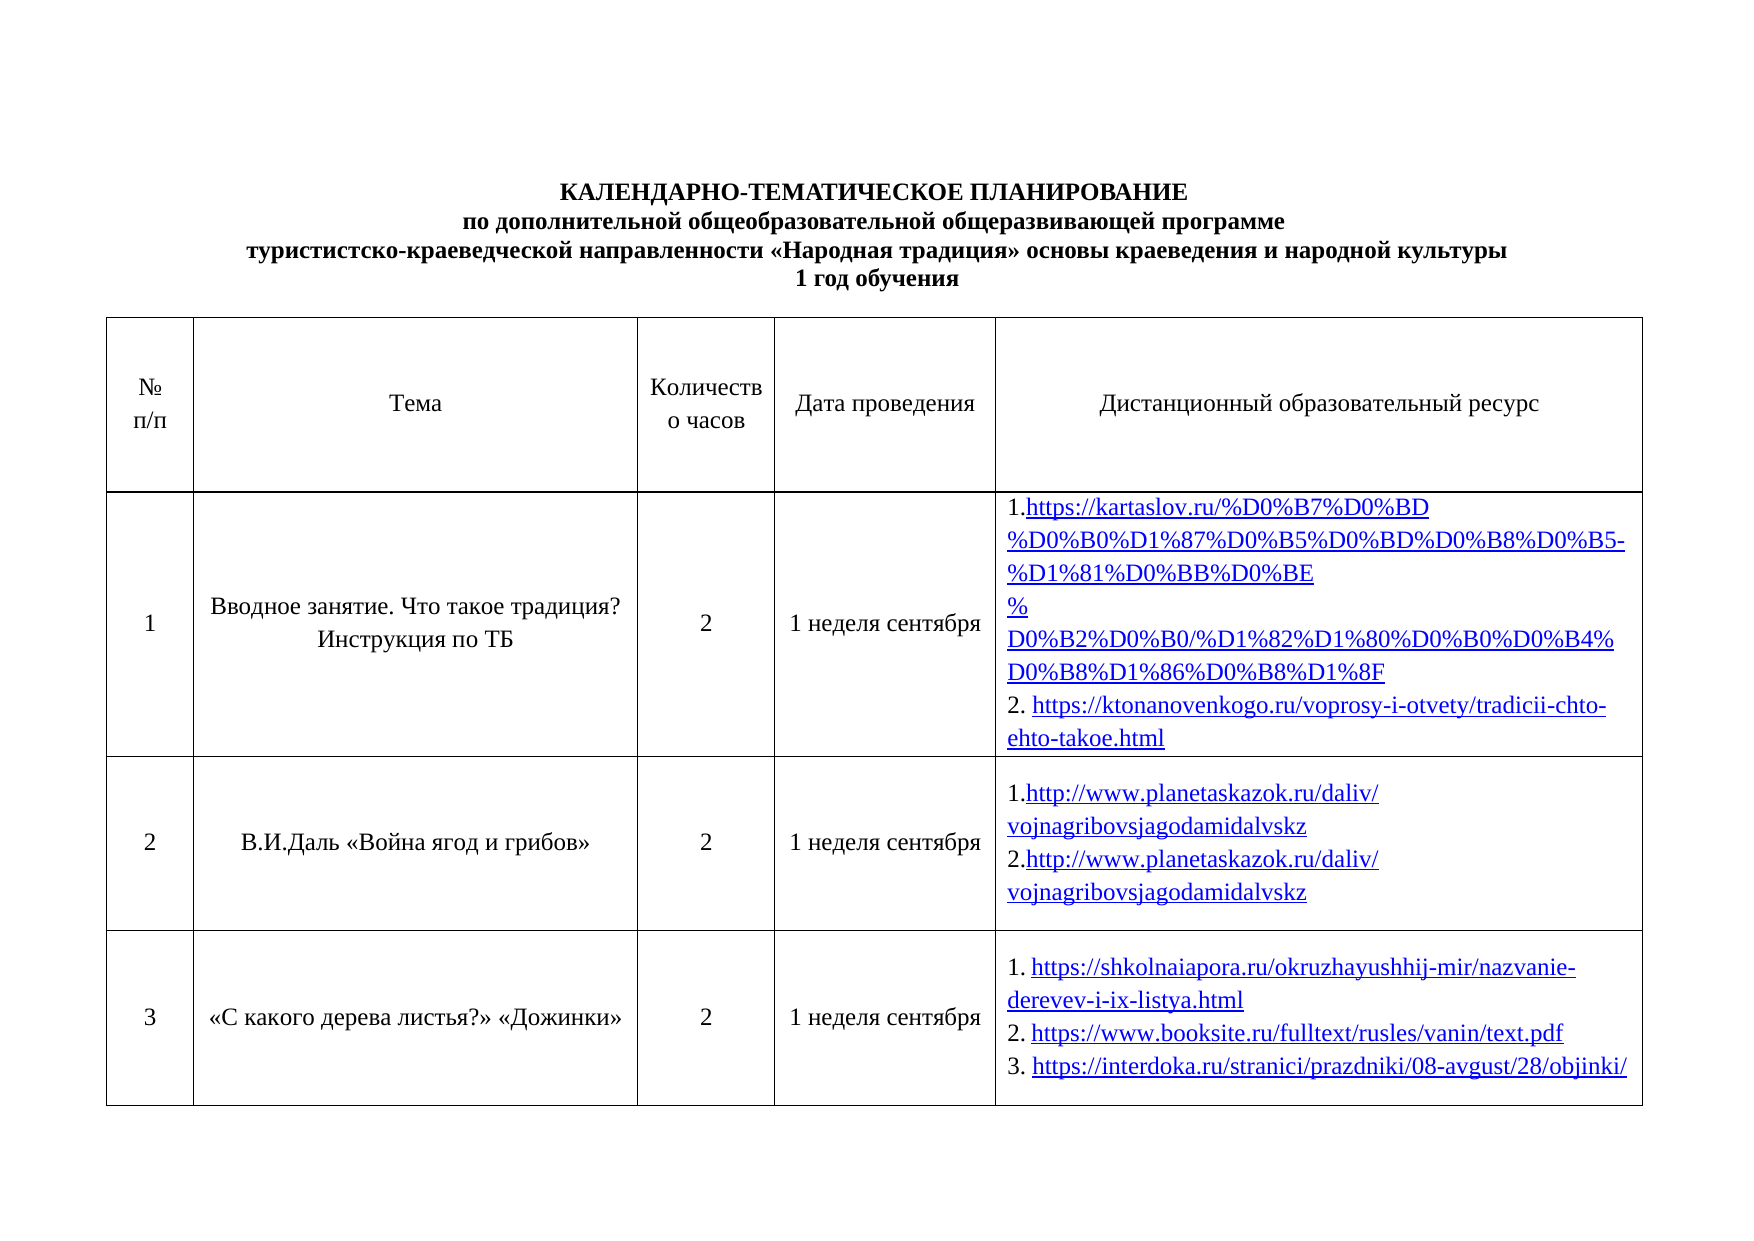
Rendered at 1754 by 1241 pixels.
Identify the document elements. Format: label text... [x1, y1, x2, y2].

table_cell 2 [638, 493, 774, 756]
subtitle КАЛЕНДАРНО-ТЕМАТИЧЕСКОЕ ПЛАНИРОВАНИЕ по дополнительной общеобразовательной общеразвивающей программе туристистско-краеведческой направленности «Народная традиция» основы краеведения и народной культуры 1 год обучения [118, 177, 1636, 292]
table_header № п/п [107, 318, 193, 491]
table_header Дата проведения [775, 318, 995, 491]
table_cell «С какого дерева листья?» «Дожинки» [194, 931, 637, 1104]
table_cell 1. https://shkolnaiapora.ru/okruzhayushhij-mir/nazvanie-derevev-i-ix-listya.html 2. https://www.booksite.ru/fulltext/rusles/vanin/text.pdf 3. https://interdoka.ru/stranici/prazdniki/08-avgust/28/objinki/ [996, 931, 1642, 1104]
table_cell В.И.Даль «Война ягод и грибов» [194, 757, 637, 930]
table_cell 1 неделя сентября [775, 931, 995, 1104]
table_header Дистанционный образовательный ресурс [996, 318, 1642, 491]
table_cell 2 [638, 757, 774, 930]
table_cell 1.http://www.planetaskazok.ru/daliv/vojnagribovsjagodamidalvskz 2.http://www.planetaskazok.ru/daliv/vojnagribovsjagodamidalvskz [996, 757, 1642, 930]
table_cell 1 [107, 493, 193, 756]
table_cell 1 неделя сентября [775, 493, 995, 756]
table_cell 2 [107, 757, 193, 930]
table_cell 1 неделя сентября [775, 757, 995, 930]
table_cell Вводное занятие. Что такое традиция? Инструкция по ТБ [194, 493, 637, 756]
table_header Тема [194, 318, 637, 491]
table_cell 2 [638, 931, 774, 1104]
table_header Количество часов [638, 318, 774, 491]
table_cell 1.https://kartaslov.ru/%D0%B7%D0%BD%D0%B0%D1%87%D0%B5%D0%BD%D0%B8%D0%B5-%D1%81%D0%BB%D0%BE%D0%B2%D0%B0/%D1%82%D1%80%D0%B0%D0%B4%D0%B8%D1%86%D0%B8%D1%8F 2. https://ktonanovenkogo.ru/voprosy-i-otvety/tradicii-chto-ehto-takoe.html [996, 493, 1642, 756]
table_cell 3 [107, 931, 193, 1104]
